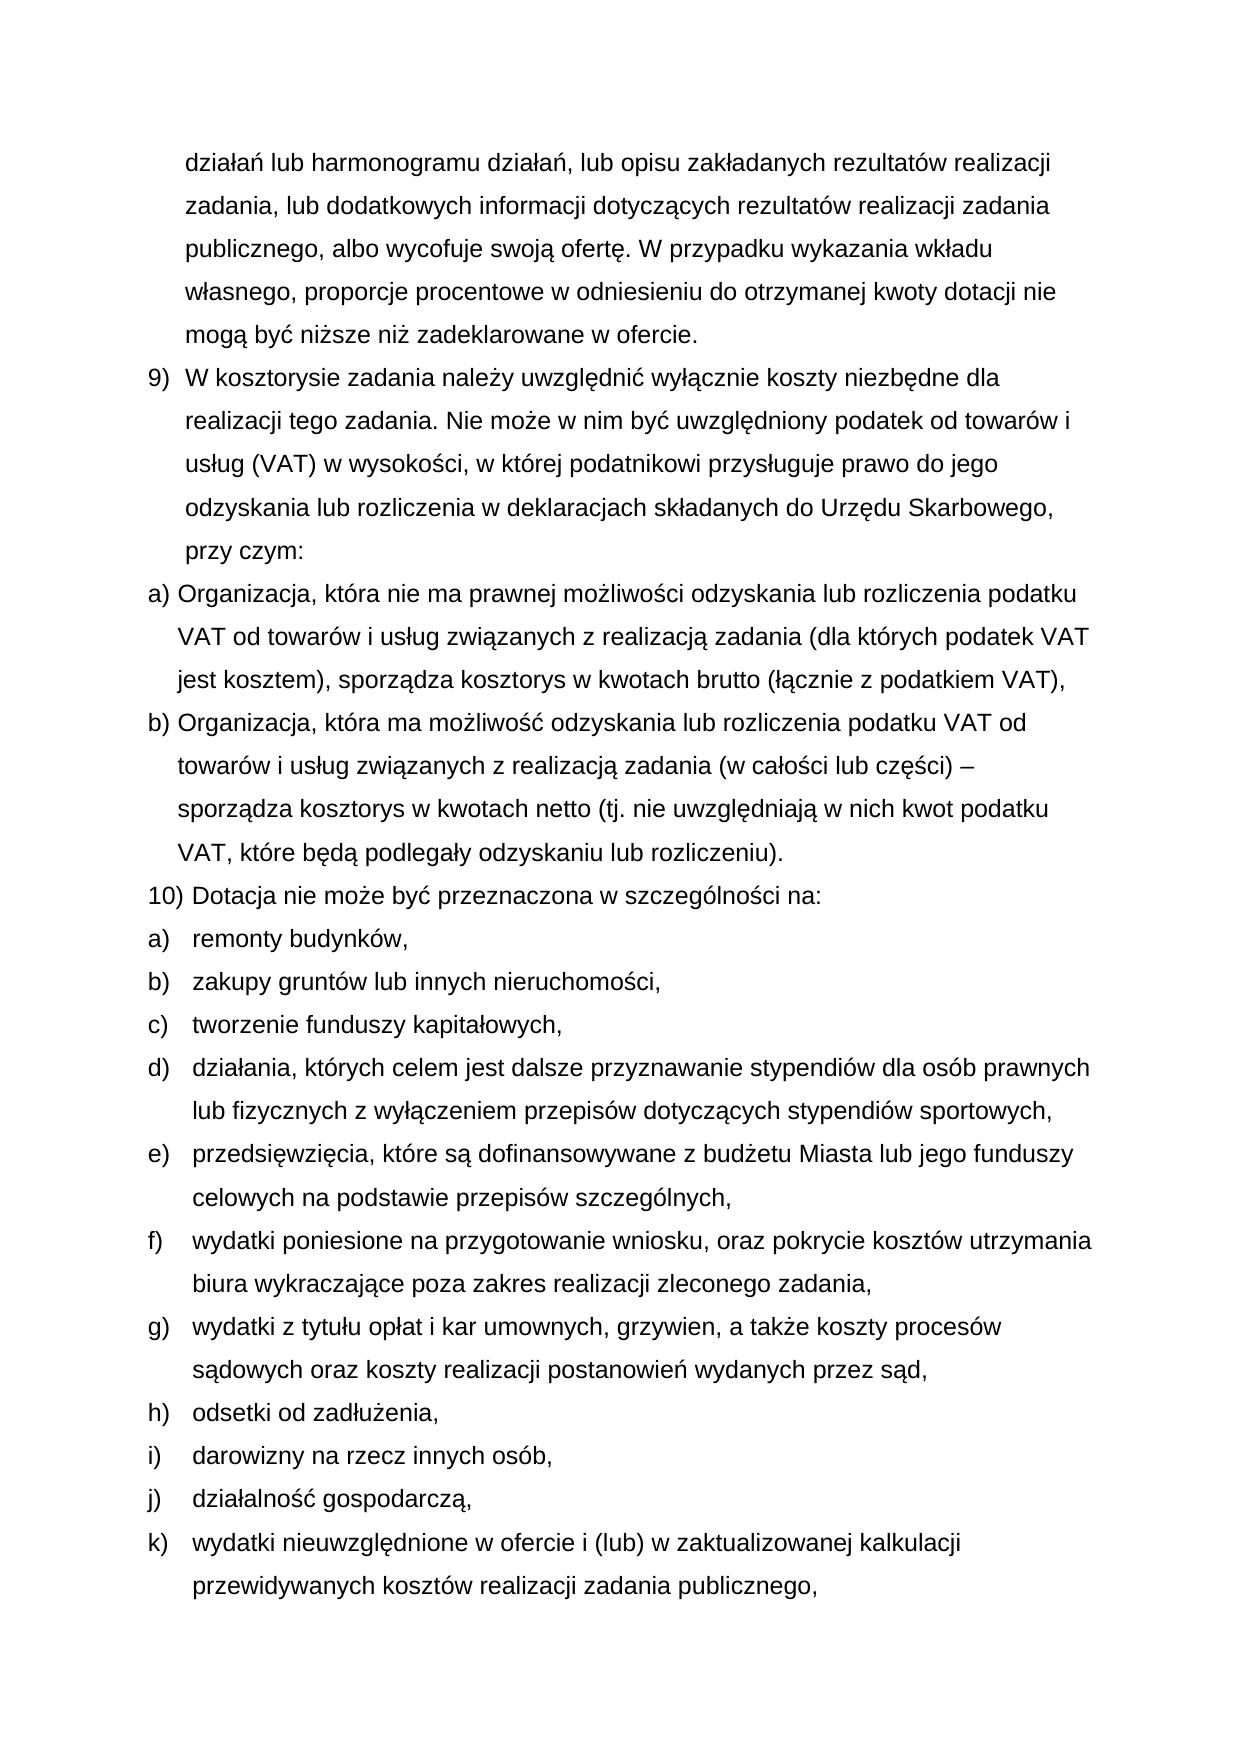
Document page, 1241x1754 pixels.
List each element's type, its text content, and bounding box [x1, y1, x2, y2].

list przedsięwzięcia, które są dofinansowywane z budżetu Miasta lub jego funduszy celowych na podstawie przepisów szczególnych, [148, 1139, 1093, 1211]
list wydatki nieuwzględnione w ofercie i (lub) w zaktualizowanej kalkulacji przewidywanych kosztów realizacji zadania publicznego, [148, 1528, 1093, 1599]
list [148, 148, 1093, 349]
list wydatki poniesione na przygotowanie wniosku, oraz pokrycie kosztów utrzymania biura wykraczające poza zakres realizacji zleconego zadania, [148, 1226, 1093, 1298]
list Organizacja, która nie ma prawnej możliwości odzyskania lub rozliczenia podatku VAT od towarów i usług związanych z realizacją zadania (dla których podatek VAT jest kosztem), sporządza kosztorys w kwotach brutto (łącznie z podatkiem VAT), [148, 579, 1093, 694]
list wydatki z tytułu opłat i kar umownych, grzywien, a także koszty procesów sądowych oraz koszty realizacji postanowień wydanych przez sąd, [148, 1312, 1093, 1384]
list działania, których celem jest dalsze przyznawanie stypendiów dla osób prawnych lub fizycznych z wyłączeniem przepisów dotyczących stypendiów sportowych, [148, 1053, 1093, 1125]
list odsetki od zadłużenia, [148, 1398, 1093, 1427]
list Dotacja nie może być przeznaczona w szczególności na: [148, 881, 1093, 909]
list remonty budynków, [148, 924, 1093, 953]
list działalność gospodarczą, [148, 1484, 1093, 1513]
list W kosztorysie zadania należy uwzględnić wyłącznie koszty niezbędne dla realizacji tego zadania. Nie może w nim być uwzględniony podatek od towarów i usług (VAT) w wysokości, w której podatnikowi przysługuje prawo do jego odzyskania lub rozliczenia w deklaracjach składanych do Urzędu Skarbowego, przy czym: [148, 363, 1093, 564]
list darowizny na rzecz innych osób, [148, 1441, 1093, 1470]
list Organizacja, która ma możliwość odzyskania lub rozliczenia podatku VAT od towarów i usług związanych z realizacją zadania (w całości lub części) – sporządza kosztorys w kwotach netto (tj. nie uwzględniają w nich kwot podatku VAT, które będą podlegały odzyskaniu lub rozliczeniu). [148, 708, 1093, 866]
list zakupy gruntów lub innych nieruchomości, [148, 967, 1093, 996]
list tworzenie funduszy kapitałowych, [148, 1010, 1093, 1039]
